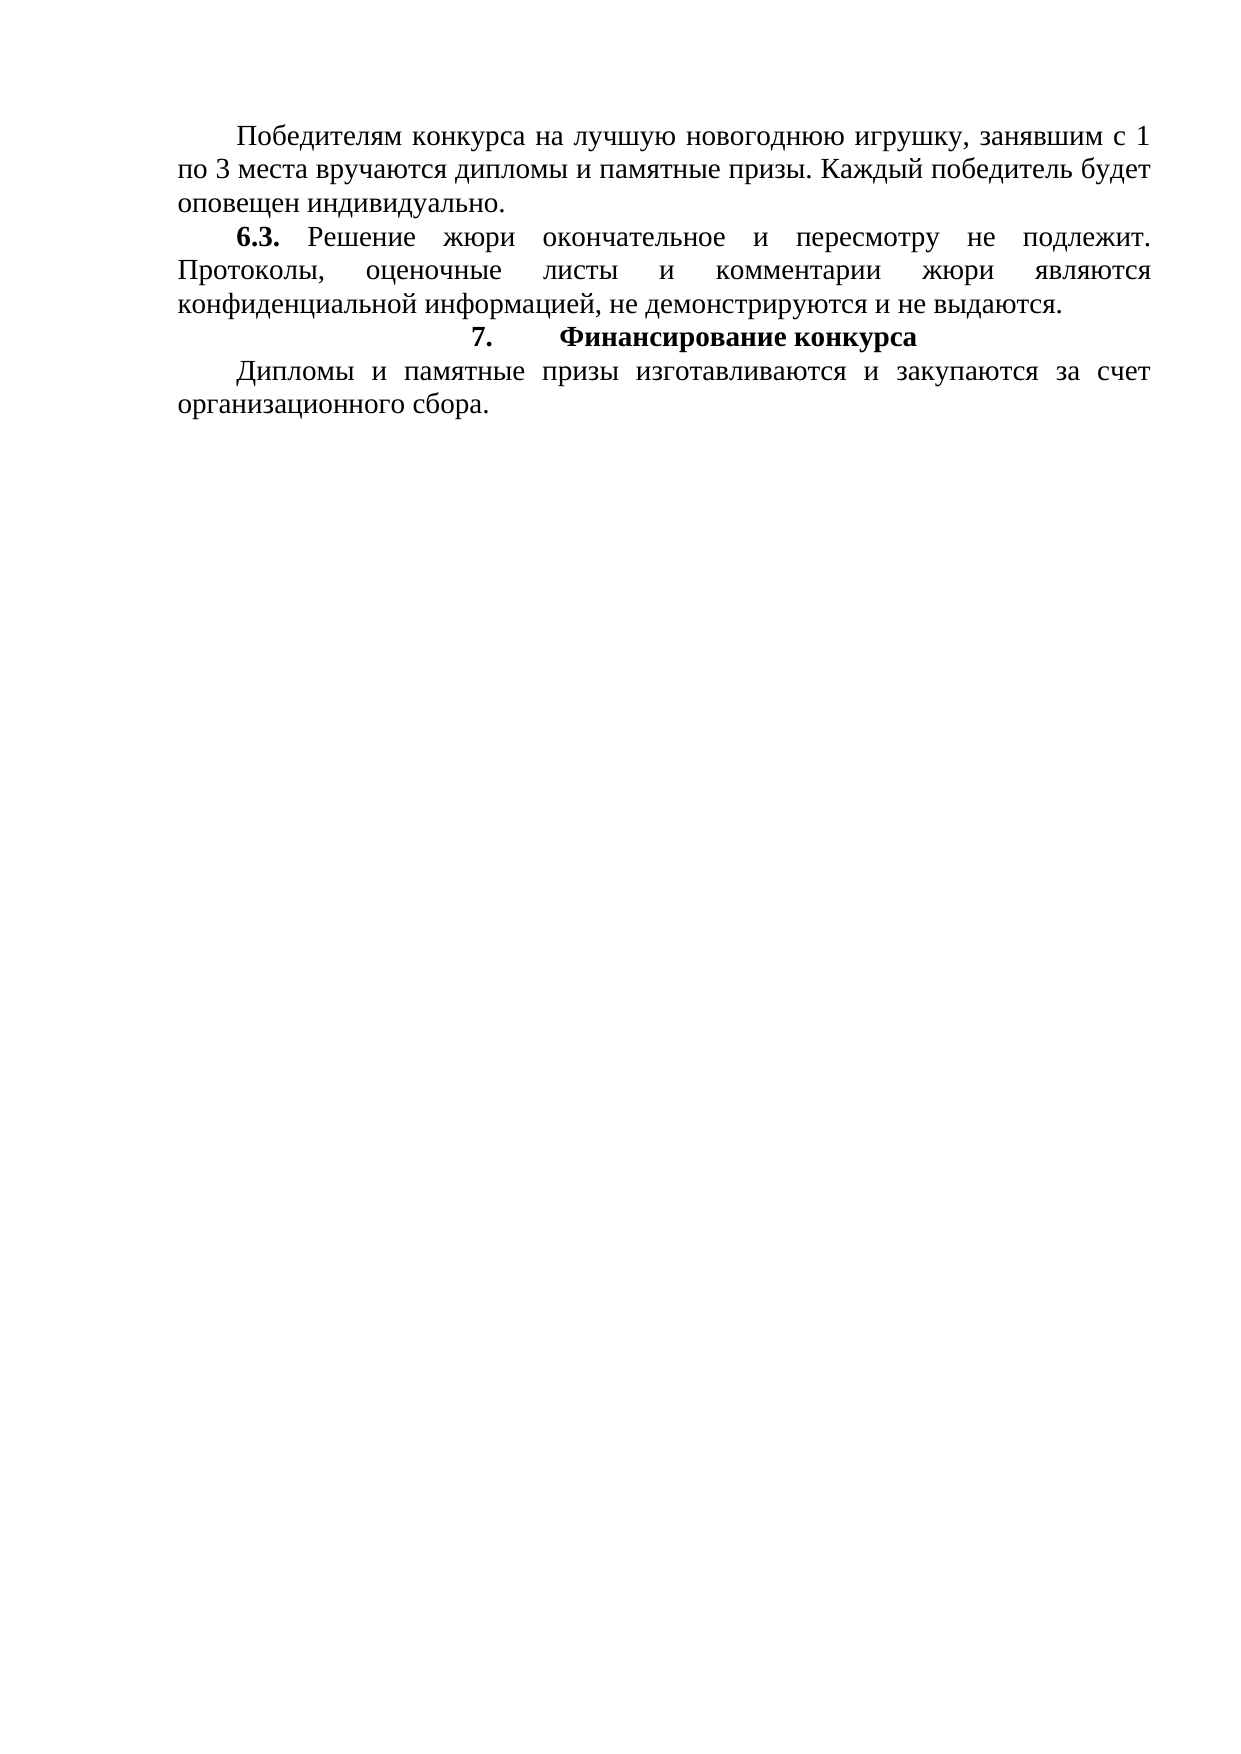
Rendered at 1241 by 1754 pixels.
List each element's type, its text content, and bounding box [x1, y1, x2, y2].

text Дипломы и памятные призы изготавливаются и закупаются за счет организационного сбора. [177, 353, 1152, 420]
list Финансирование конкурса [177, 319, 1152, 353]
text 6.3. Решение жюри окончательное и пересмотру не подлежит. Протоколы, оценочные листы и комментарии жюри являются конфиденциальной информацией, не демонстрируются и не выдаются. [177, 219, 1152, 319]
text Победителям конкурса на лучшую новогоднюю игрушку, занявшим с 1 по 3 места вручаются дипломы и памятные призы. Каждый победитель будет оповещен индивидуально. [177, 118, 1152, 219]
